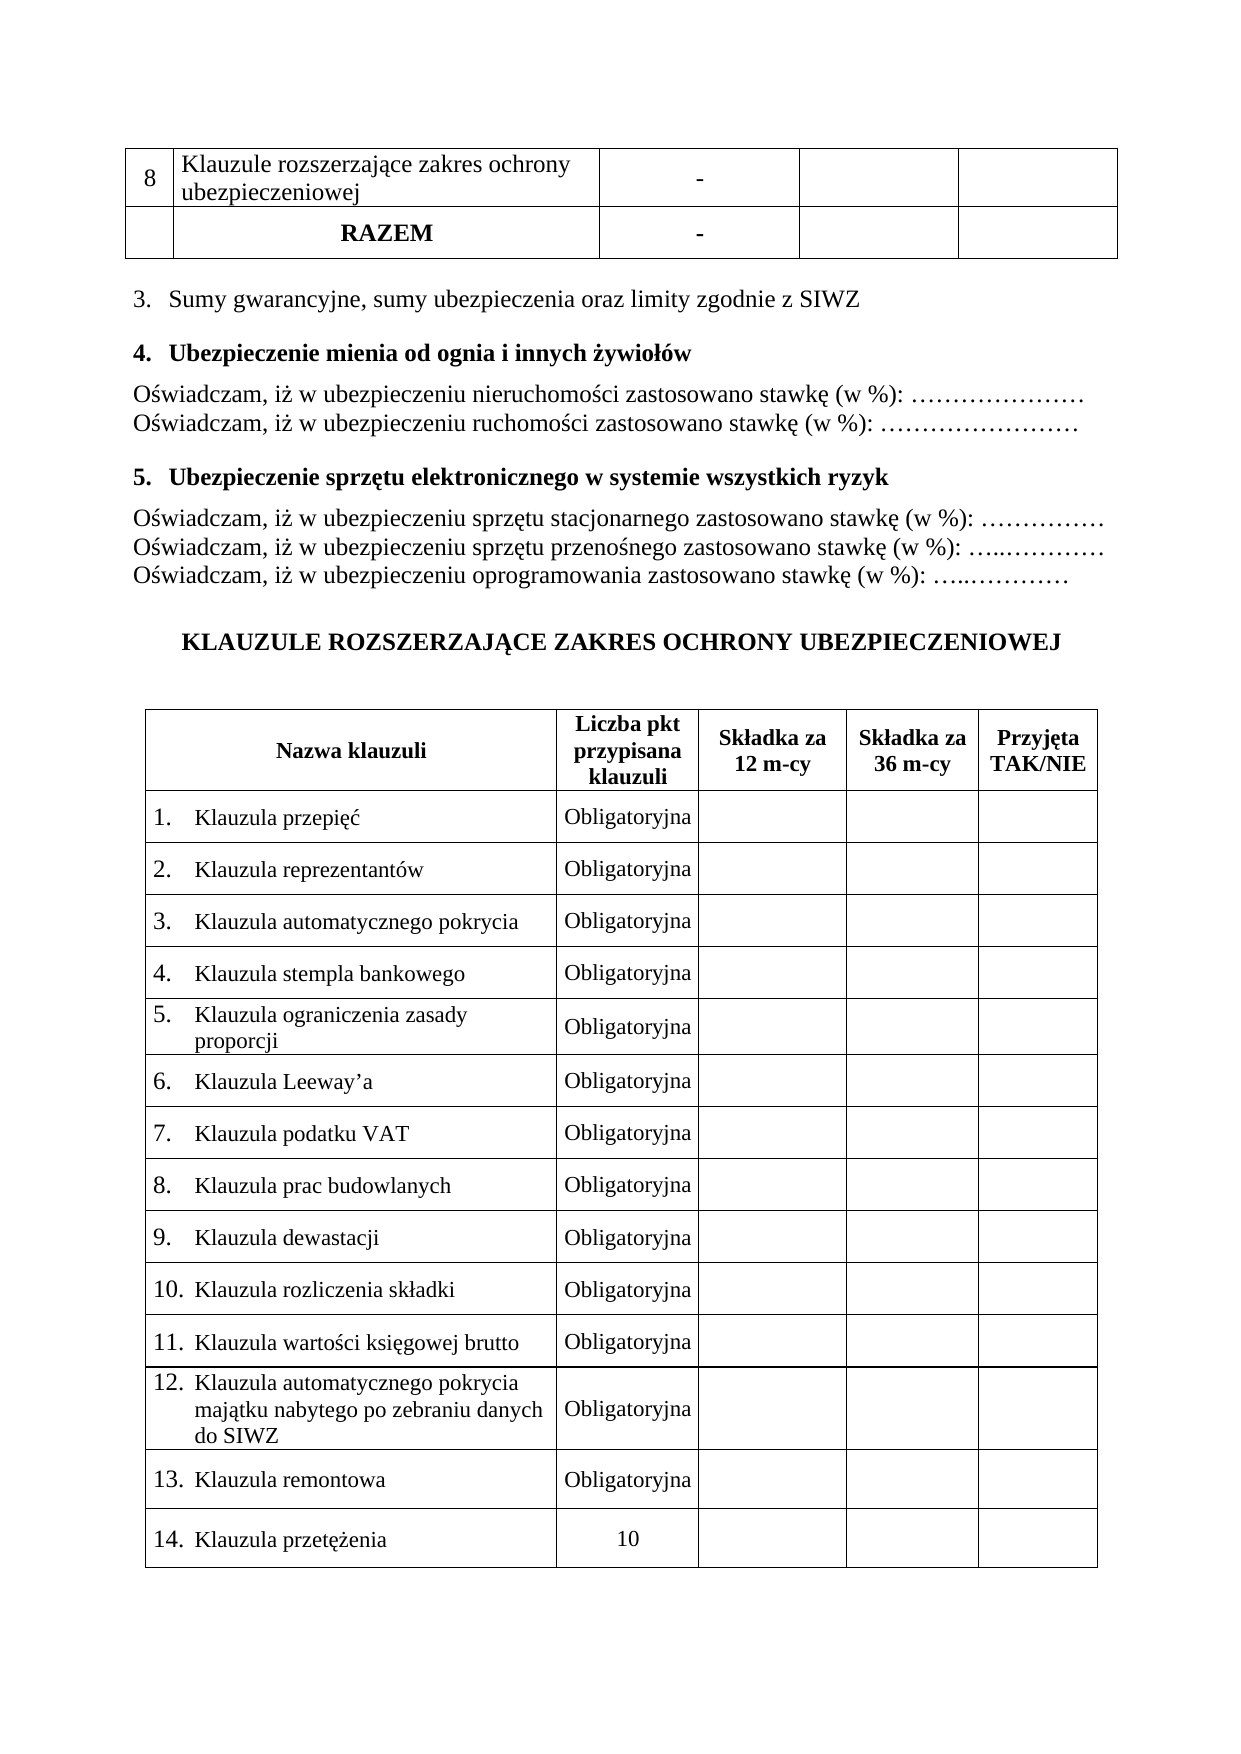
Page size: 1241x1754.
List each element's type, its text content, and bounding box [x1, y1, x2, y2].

table_cell Klauzula prac budowlanych [146, 1159, 556, 1210]
table_cell Obligatoryjna [557, 1263, 698, 1314]
table_cell [959, 149, 1117, 206]
table_cell [979, 1159, 1097, 1210]
text Oświadczam, iż w ubezpieczeniu ruchomości zastosowano stawkę (w %): …………………… [133, 408, 1110, 437]
table_cell [847, 1055, 978, 1106]
table_cell [847, 1450, 978, 1508]
table_cell [979, 1315, 1097, 1366]
table_cell Klauzula Leeway’a [146, 1055, 556, 1106]
table_cell [979, 999, 1097, 1054]
table_cell Klauzula rozliczenia składki [146, 1263, 556, 1314]
table_header Przyjęta TAK/NIE [979, 710, 1097, 789]
table_cell [847, 791, 978, 842]
table_cell Obligatoryjna [557, 1315, 698, 1366]
table_cell Klauzula automatycznego pokrycia [146, 895, 556, 946]
table_cell [699, 1055, 846, 1106]
table_cell 8 [126, 149, 173, 206]
table_cell [979, 1055, 1097, 1106]
table_cell Klauzula wartości księgowej brutto [146, 1315, 556, 1366]
table_cell Obligatoryjna [557, 1107, 698, 1158]
table_cell Obligatoryjna [557, 1368, 698, 1449]
table_cell - [600, 207, 799, 258]
table_cell [847, 999, 978, 1054]
text KLAUZULE ROZSZERZAJĄCE ZAKRES OCHRONY UBEZPIECZENIOWEJ [133, 627, 1110, 684]
table_cell [126, 207, 173, 258]
table_cell [699, 1159, 846, 1210]
table_cell [979, 947, 1097, 998]
table_cell [979, 1263, 1097, 1314]
table_cell Obligatoryjna [557, 791, 698, 842]
table_cell [979, 1107, 1097, 1158]
table_cell [699, 1263, 846, 1314]
table_cell [979, 895, 1097, 946]
table_cell Obligatoryjna [557, 999, 698, 1054]
table_cell [699, 1509, 846, 1567]
table_cell [847, 895, 978, 946]
table_cell Obligatoryjna [557, 1211, 698, 1262]
table_cell [979, 1450, 1097, 1508]
table_cell [847, 1368, 978, 1449]
table_header Składka za 12 m-cy [699, 710, 846, 789]
table_cell Klauzula stempla bankowego [146, 947, 556, 998]
table_cell [699, 1211, 846, 1262]
text Oświadczam, iż w ubezpieczeniu oprogramowania zastosowano stawkę (w %): …..………… [133, 561, 1110, 589]
table_cell [847, 843, 978, 894]
table_cell [979, 791, 1097, 842]
table_cell Obligatoryjna [557, 1450, 698, 1508]
list Ubezpieczenie mienia od ognia i innych żywiołów [133, 338, 1110, 367]
table_cell [699, 1450, 846, 1508]
table_cell [800, 207, 958, 258]
table_header Nazwa klauzuli [146, 710, 556, 789]
table_cell Klauzula remontowa [146, 1450, 556, 1508]
table_cell 10 [557, 1509, 698, 1567]
table_cell RAZEM [174, 207, 599, 258]
table_cell [699, 1368, 846, 1449]
table_cell Klauzula dewastacji [146, 1211, 556, 1262]
table_cell Klauzula przetężenia [146, 1509, 556, 1567]
table_cell [847, 1263, 978, 1314]
table_cell Obligatoryjna [557, 1159, 698, 1210]
table_cell [699, 1107, 846, 1158]
table_cell [847, 1509, 978, 1567]
table_cell [847, 1107, 978, 1158]
table_cell Obligatoryjna [557, 843, 698, 894]
table_cell Klauzula automatycznego pokrycia majątku nabytego po zebraniu danych do SIWZ [146, 1368, 556, 1449]
table_cell Klauzula podatku VAT [146, 1107, 556, 1158]
text Oświadczam, iż w ubezpieczeniu nieruchomości zastosowano stawkę (w %): ………………… [133, 379, 1110, 408]
table_cell [800, 149, 958, 206]
table_cell [699, 999, 846, 1054]
table_cell [699, 843, 846, 894]
table_cell Klauzula ograniczenia zasady proporcji [146, 999, 556, 1054]
table_header Składka za 36 m-cy [847, 710, 978, 789]
table_cell Klauzule rozszerzające zakres ochrony ubezpieczeniowej [174, 149, 599, 206]
table_cell [979, 1368, 1097, 1449]
list Ubezpieczenie sprzętu elektronicznego w systemie wszystkich ryzyk [133, 462, 1110, 491]
table_cell Obligatoryjna [557, 1055, 698, 1106]
table_cell [699, 947, 846, 998]
table_cell [979, 1509, 1097, 1567]
table_cell [847, 1159, 978, 1210]
table_cell [979, 843, 1097, 894]
table_cell [847, 1211, 978, 1262]
table_cell [979, 1211, 1097, 1262]
table_cell [959, 207, 1117, 258]
table_cell [699, 1315, 846, 1366]
table_cell Obligatoryjna [557, 895, 698, 946]
list Sumy gwarancyjne, sumy ubezpieczenia oraz limity zgodnie z SIWZ [133, 284, 1110, 313]
table_cell [699, 791, 846, 842]
table_header Liczba pkt przypisana klauzuli [557, 710, 698, 789]
table_cell [847, 947, 978, 998]
table_cell Obligatoryjna [557, 947, 698, 998]
table_cell - [600, 149, 799, 206]
table_cell [847, 1315, 978, 1366]
table_cell Klauzula przepięć [146, 791, 556, 842]
text Oświadczam, iż w ubezpieczeniu sprzętu stacjonarnego zastosowano stawkę (w %): …………… [133, 503, 1110, 532]
text Oświadczam, iż w ubezpieczeniu sprzętu przenośnego zastosowano stawkę (w %): …..………… [133, 532, 1110, 561]
table_cell Klauzula reprezentantów [146, 843, 556, 894]
table_cell [699, 895, 846, 946]
